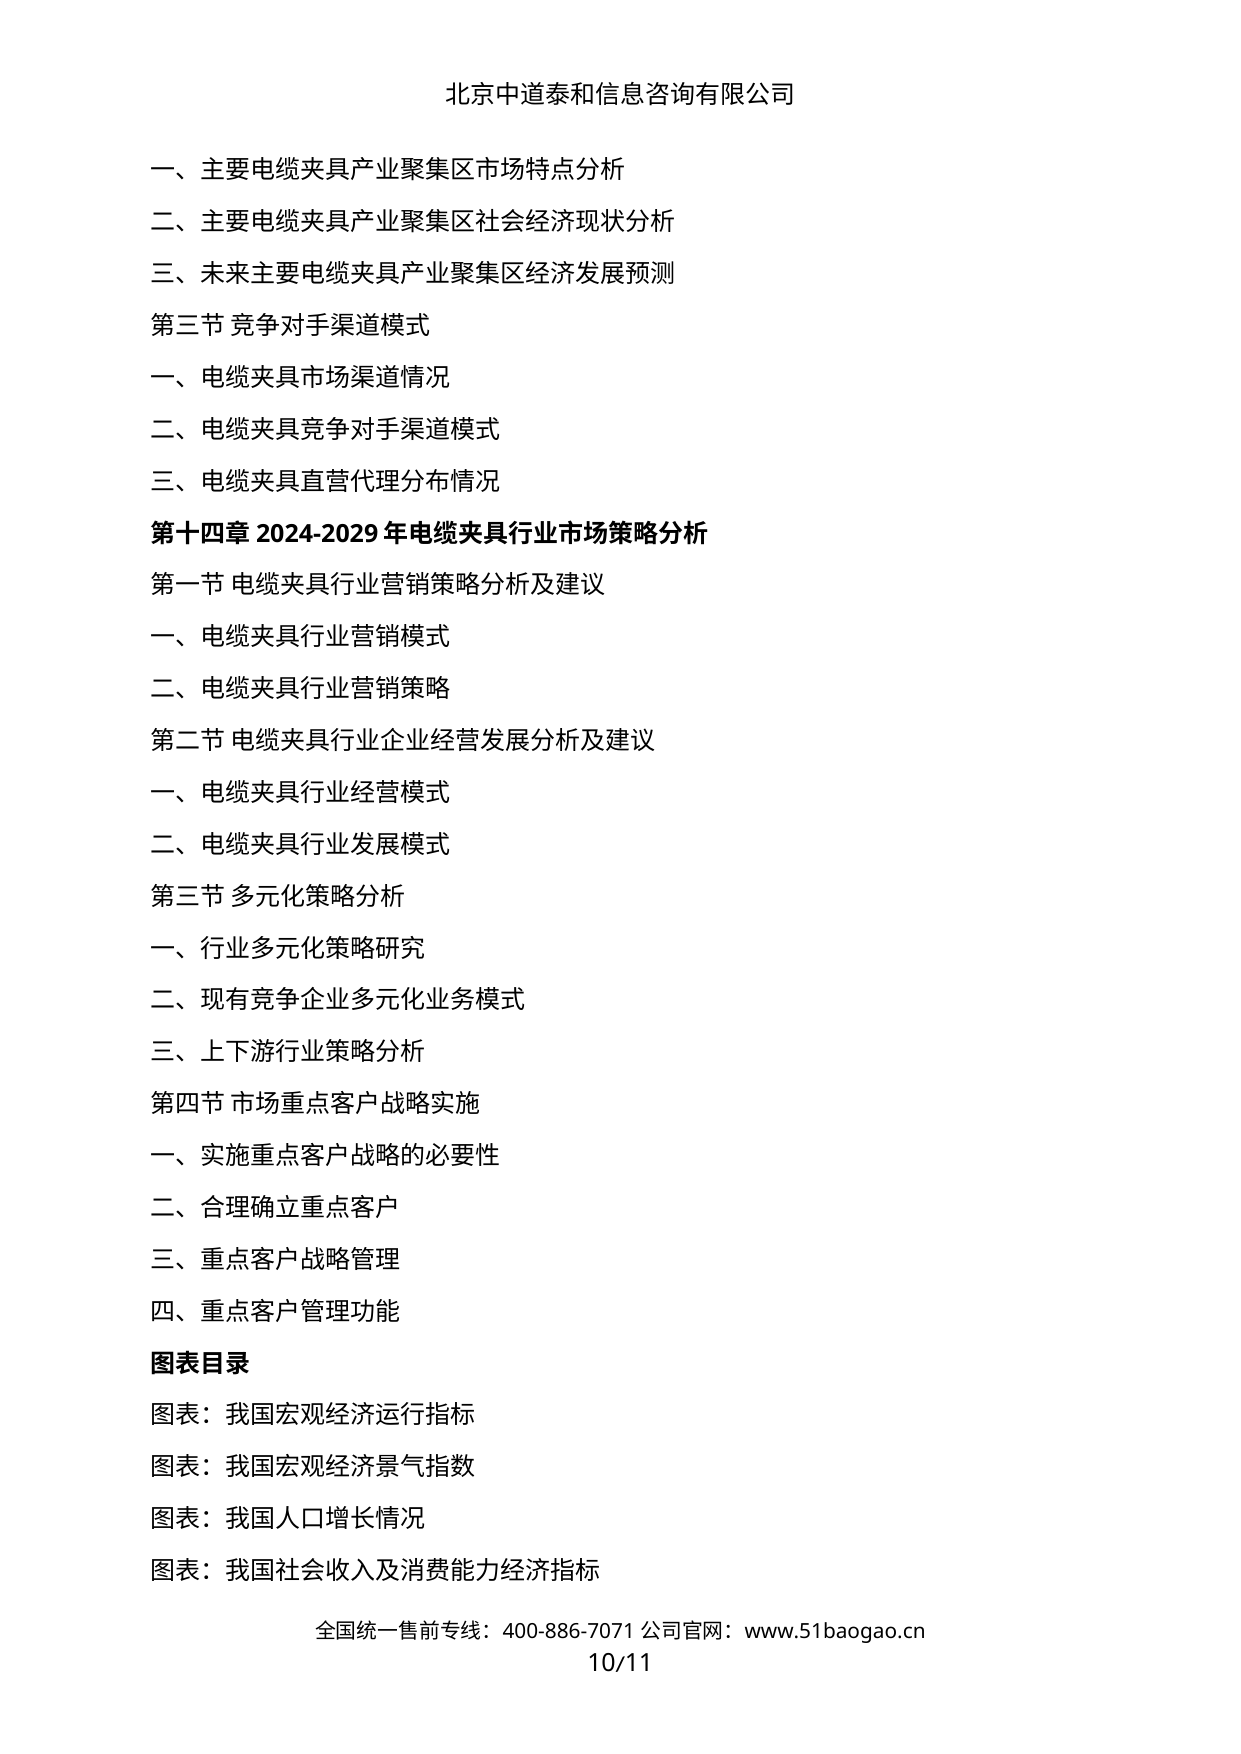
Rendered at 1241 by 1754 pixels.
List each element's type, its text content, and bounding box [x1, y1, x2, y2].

text 一、行业多元化策略研究 [150, 928, 1090, 964]
text 二、电缆夹具行业发展模式 [150, 824, 1090, 861]
text 二、合理确立重点客户 [150, 1187, 1090, 1224]
text 一、实施重点客户战略的必要性 [150, 1136, 1090, 1172]
text 一、电缆夹具行业经营模式 [150, 772, 1090, 809]
text 二、主要电缆夹具产业聚集区社会经济现状分析 [150, 202, 1090, 238]
text 图表：我国人口增长情况 [150, 1499, 1090, 1535]
text 一、电缆夹具市场渠道情况 [150, 357, 1090, 394]
text 三、重点客户战略管理 [150, 1239, 1090, 1276]
text 一、电缆夹具行业营销模式 [150, 617, 1090, 653]
text 第二节 电缆夹具行业企业经营发展分析及建议 [150, 721, 1090, 757]
text 图表：我国社会收入及消费能力经济指标 [150, 1551, 1090, 1587]
text 第四节 市场重点客户战略实施 [150, 1084, 1090, 1120]
text 二、现有竞争企业多元化业务模式 [150, 980, 1090, 1016]
text 三、未来主要电缆夹具产业聚集区经济发展预测 [150, 254, 1090, 290]
text 三、电缆夹具直营代理分布情况 [150, 461, 1090, 497]
text 第十四章 2024-2029年电缆夹具行业市场策略分析 [150, 513, 1090, 549]
text 图表目录 [150, 1343, 1090, 1379]
text 四、重点客户管理功能 [150, 1291, 1090, 1327]
text 二、电缆夹具竞争对手渠道模式 [150, 409, 1090, 446]
text 图表：我国宏观经济景气指数 [150, 1447, 1090, 1483]
text 图表：我国宏观经济运行指标 [150, 1395, 1090, 1431]
text 第三节 竞争对手渠道模式 [150, 306, 1090, 342]
text 二、电缆夹具行业营销策略 [150, 669, 1090, 705]
text 第三节 多元化策略分析 [150, 876, 1090, 912]
text 三、上下游行业策略分析 [150, 1032, 1090, 1068]
text 一、主要电缆夹具产业聚集区市场特点分析 [150, 150, 1090, 186]
text 第一节 电缆夹具行业营销策略分析及建议 [150, 565, 1090, 601]
